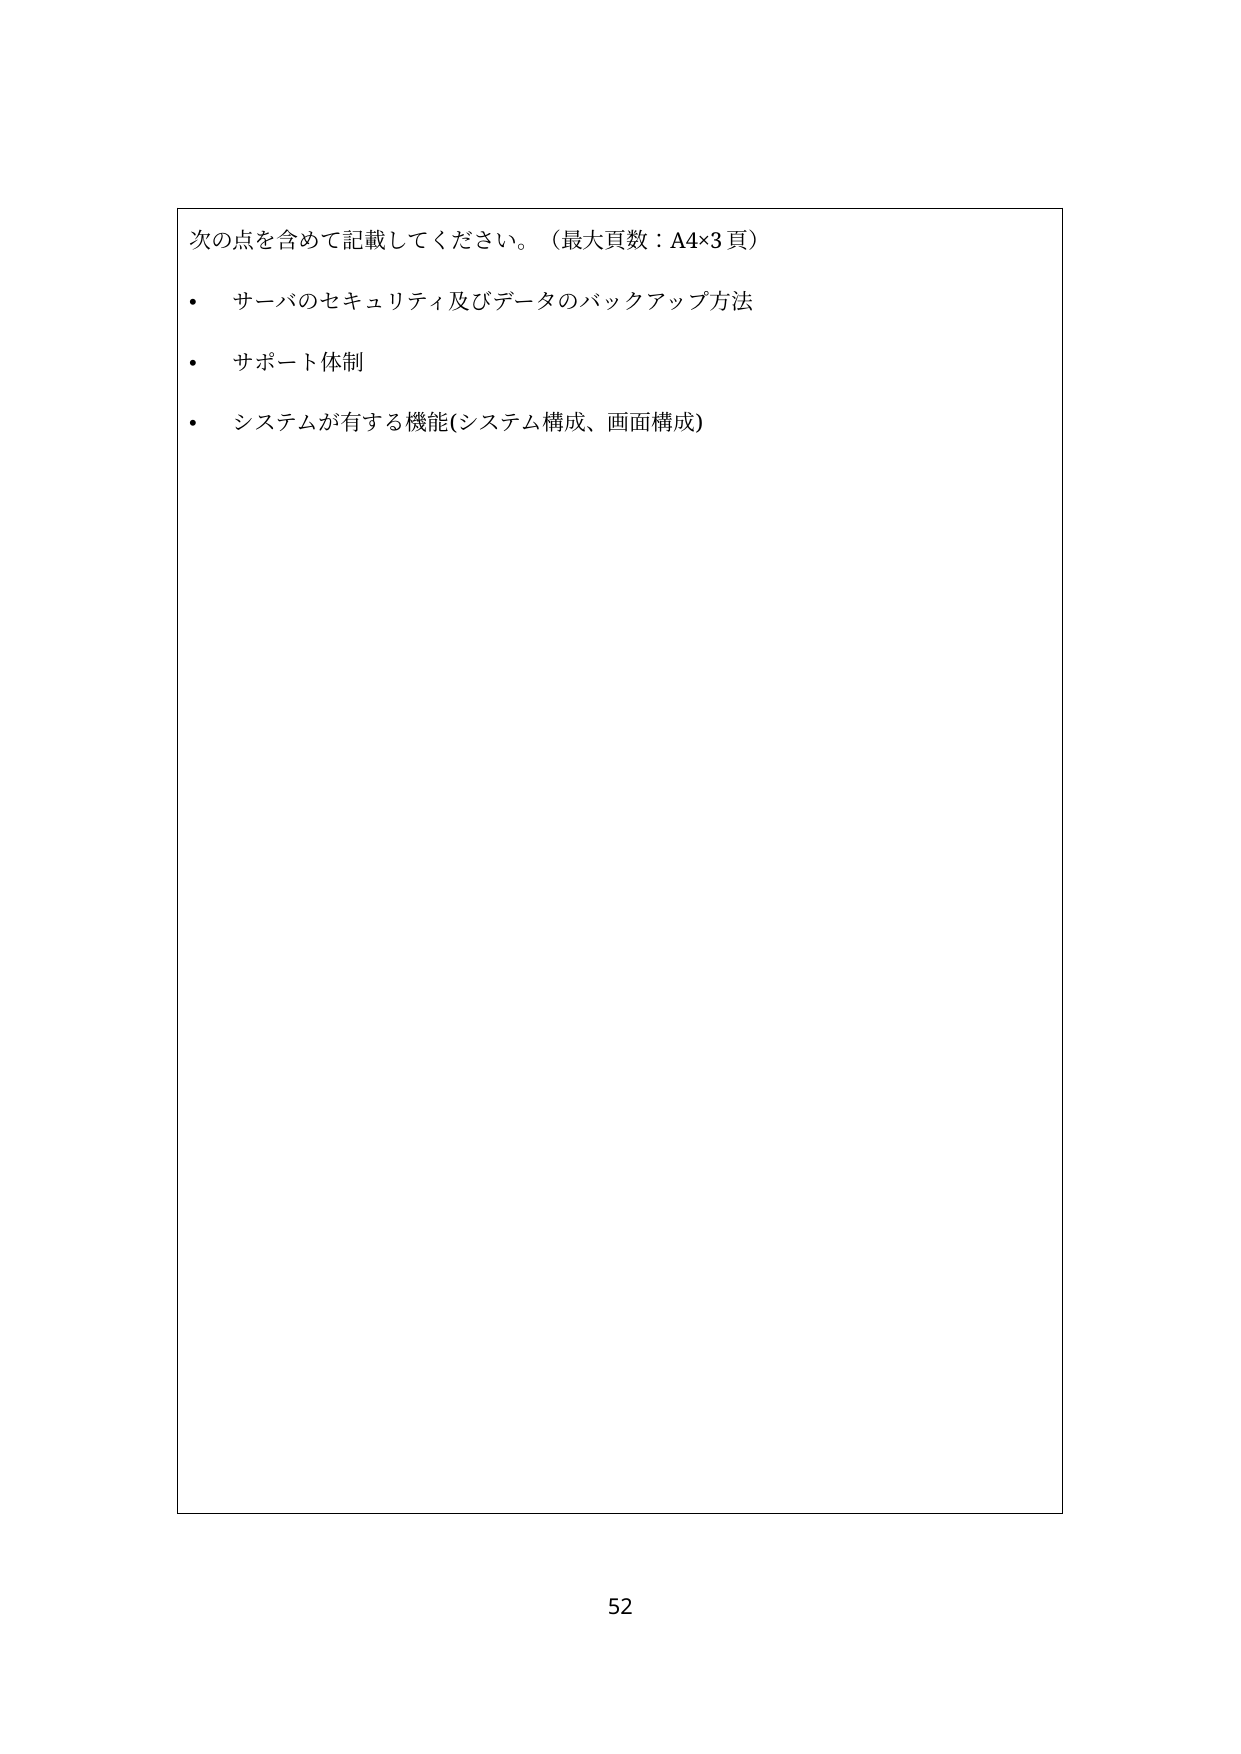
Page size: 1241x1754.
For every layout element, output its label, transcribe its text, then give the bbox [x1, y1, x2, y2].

table_cell 次の点を含めて記載してください。（最大頁数：A4×3頁） サーバのセキュリティ及びデータのバックアップ方法 サポート体制 システムが有する機能(システム構成、画面構成) [178, 209, 1062, 1512]
